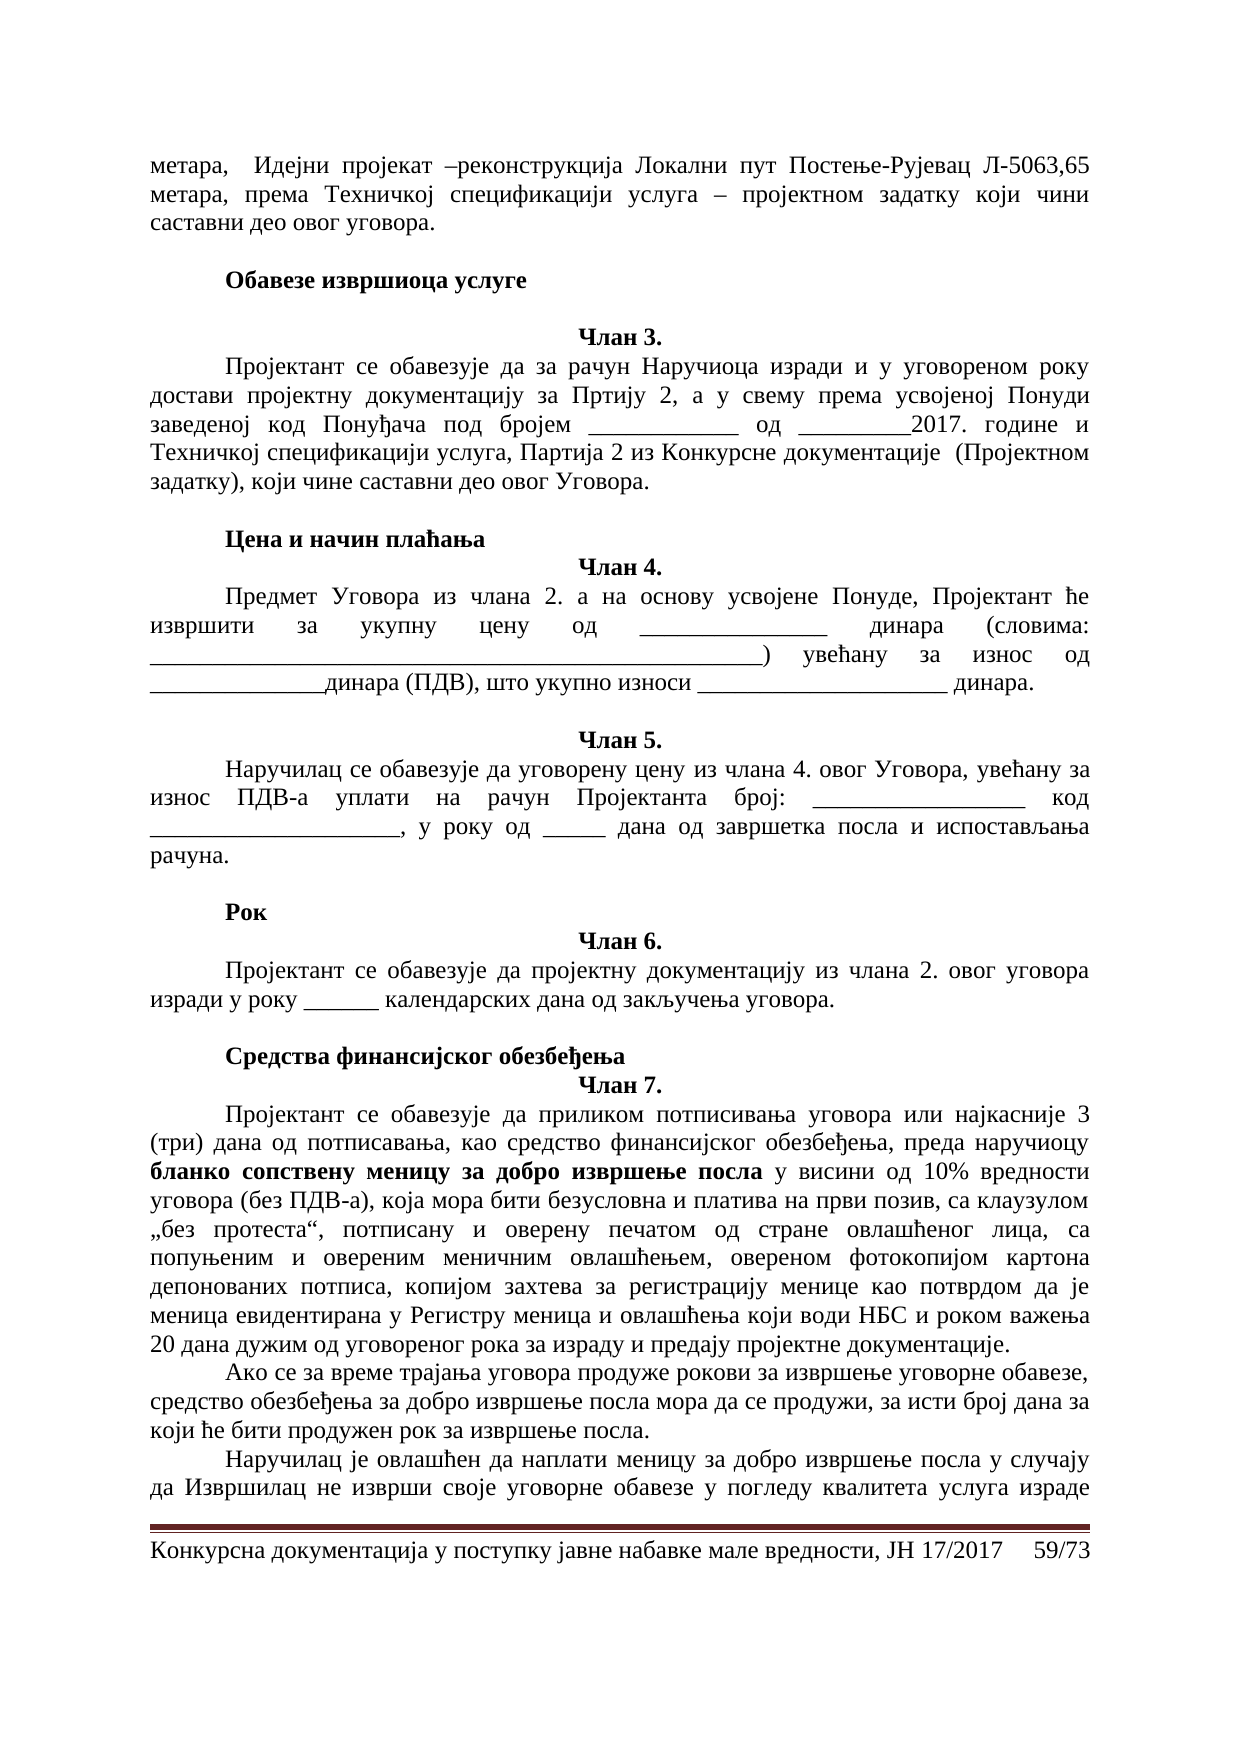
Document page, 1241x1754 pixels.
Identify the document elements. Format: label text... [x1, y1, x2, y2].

text Средства финансијског обезбеђења [150, 1041, 1090, 1070]
text Обавезе извршиоца услуге [150, 265, 1090, 294]
text Пројектант се обавезује да за рачун Наручиоца изради и у уговореном року достави пројектну документацију за Пртију 2, а у свему према усвојеној Понуди заведеној код Понуђача под бројем ____________ од _________2017. године и Техничкој спецификацији услуга, Партија 2 из Конкурсне документације (Пројектном задатку), који чине саставни део овог Уговора. [150, 351, 1090, 495]
text Члан 7. [150, 1070, 1090, 1099]
text Пројектант се обавезује да пројектну документацију из члана 2. овог уговора изради у року ______ календарских дана од закључења уговора. [150, 955, 1090, 1012]
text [150, 150, 1090, 236]
text Предмет Уговора из члана 2. а на основу усвојене Понуде, Пројектант ће извршити за укупну цену од _______________ динара (словима: _________________________________________________) увећану за износ од ______________динара (ПДВ), што укупно износи ____________________ динара. [150, 581, 1090, 696]
text Наручилац се обавезује да уговорену цену из члaна 4. овог Уговора, увећану за износ ПДВ-а уплати на рачун Пројектанта број: _________________ код ____________________, у року од _____ дана од завршетка посла и испостављања рачуна. [150, 754, 1090, 869]
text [150, 1444, 1090, 1501]
text Члан 4. [150, 552, 1090, 581]
text Ако се за време трајања уговора продуже рокови за извршење уговорне обавезе, средство обезбеђења за добро извршење посла мора да се продужи, за исти број дана за који ће бити продужен рок за извршење посла. [150, 1357, 1090, 1444]
text Цена и начин плаћања [150, 524, 1090, 552]
text Члан 6. [150, 926, 1090, 955]
text Члан 3. [150, 322, 1090, 351]
text Члан 5. [150, 725, 1090, 754]
text Пројектант се обавезује да приликом потписивања уговора или најкасније 3 (три) дана од потписавања, као средство финансијског обезбеђења, преда наручиоцу бланко сопствену меницу за добро извршење посла у висини од 10% вредности уговора (без ПДВ-а), која мора бити безусловна и платива на први позив, са клаузулом „без протеста“, потписану и оверену печатом од стране овлашћеног лица, са попуњеним и овереним меничним овлашћењем, овереном фотокопијом картона депонованих потписа, копијом захтева за регистрацију менице као потврдом да је меница евидентирана у Регистру меница и овлашћења који води НБС и роком важења 20 дана дужим од уговореног рока за израду и предају пројектне документације. [150, 1099, 1090, 1357]
text Рок [150, 897, 1090, 926]
